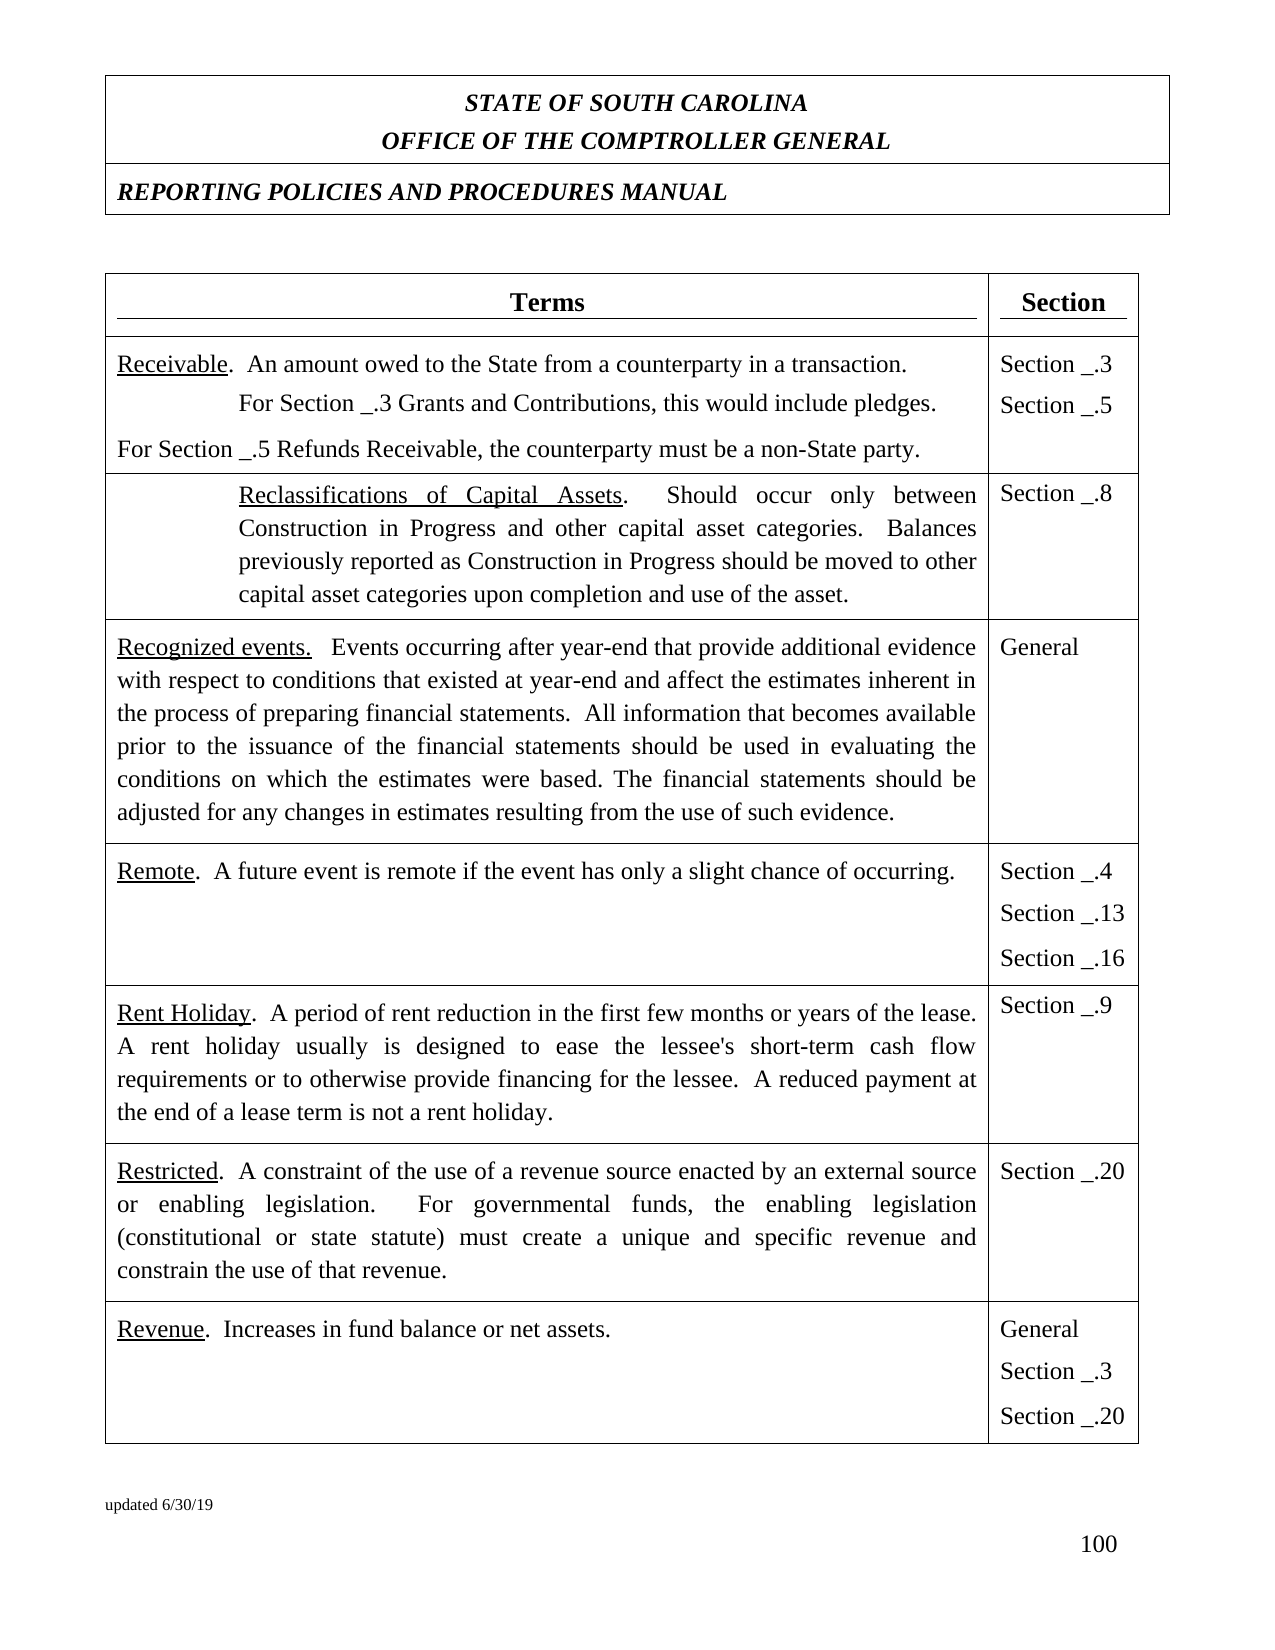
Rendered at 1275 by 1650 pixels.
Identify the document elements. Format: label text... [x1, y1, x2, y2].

table_cell General [989, 620, 1138, 843]
table_cell Section _.4 Section _.13 Section _.16 [989, 844, 1138, 985]
table_cell Revenue. Increases in fund balance or net assets. [106, 1302, 988, 1443]
table_cell General Section _.3 Section _.20 [989, 1302, 1138, 1443]
table_cell Section _.8 [989, 474, 1138, 619]
table_cell Section _.20 [989, 1144, 1138, 1301]
table_header Terms [106, 274, 988, 336]
table_cell Recognized events. Events occurring after year-end that provide additional evidence with respect to conditions that existed at year-end and affect the estimates inherent in the process of preparing financial statements. All information that becomes available prior to the issuance of the financial statements should be used in evaluating the conditions on which the estimates were based. The financial statements should be adjusted for any changes in estimates resulting from the use of such evidence. [106, 620, 988, 843]
table_header Section [989, 274, 1138, 336]
table_cell Section _.9 [989, 986, 1138, 1143]
table_cell Reclassifications of Capital Assets. Should occur only between Construction in Progress and other capital asset categories. Balances previously reported as Construction in Progress should be moved to other capital asset categories upon completion and use of the asset. [106, 474, 988, 619]
table_cell Restricted. A constraint of the use of a revenue source enacted by an external source or enabling legislation. For governmental funds, the enabling legislation (constitutional or state statute) must create a unique and specific revenue and constrain the use of that revenue. [106, 1144, 988, 1301]
table_cell Remote. A future event is remote if the event has only a slight chance of occurring. [106, 844, 988, 985]
table_cell Section _.3 Section _.5 [989, 337, 1138, 473]
table_cell Receivable. An amount owed to the State from a counterparty in a transaction. For Section _.3 Grants and Contributions, this would include pledges. For Section _.5 Refunds Receivable, the counterparty must be a non-State party. [106, 337, 988, 473]
table_cell Rent Holiday. A period of rent reduction in the first few months or years of the lease. A rent holiday usually is designed to ease the lessee's short-term cash flow requirements or to otherwise provide financing for the lessee. A reduced payment at the end of a lease term is not a rent holiday. [106, 986, 988, 1143]
